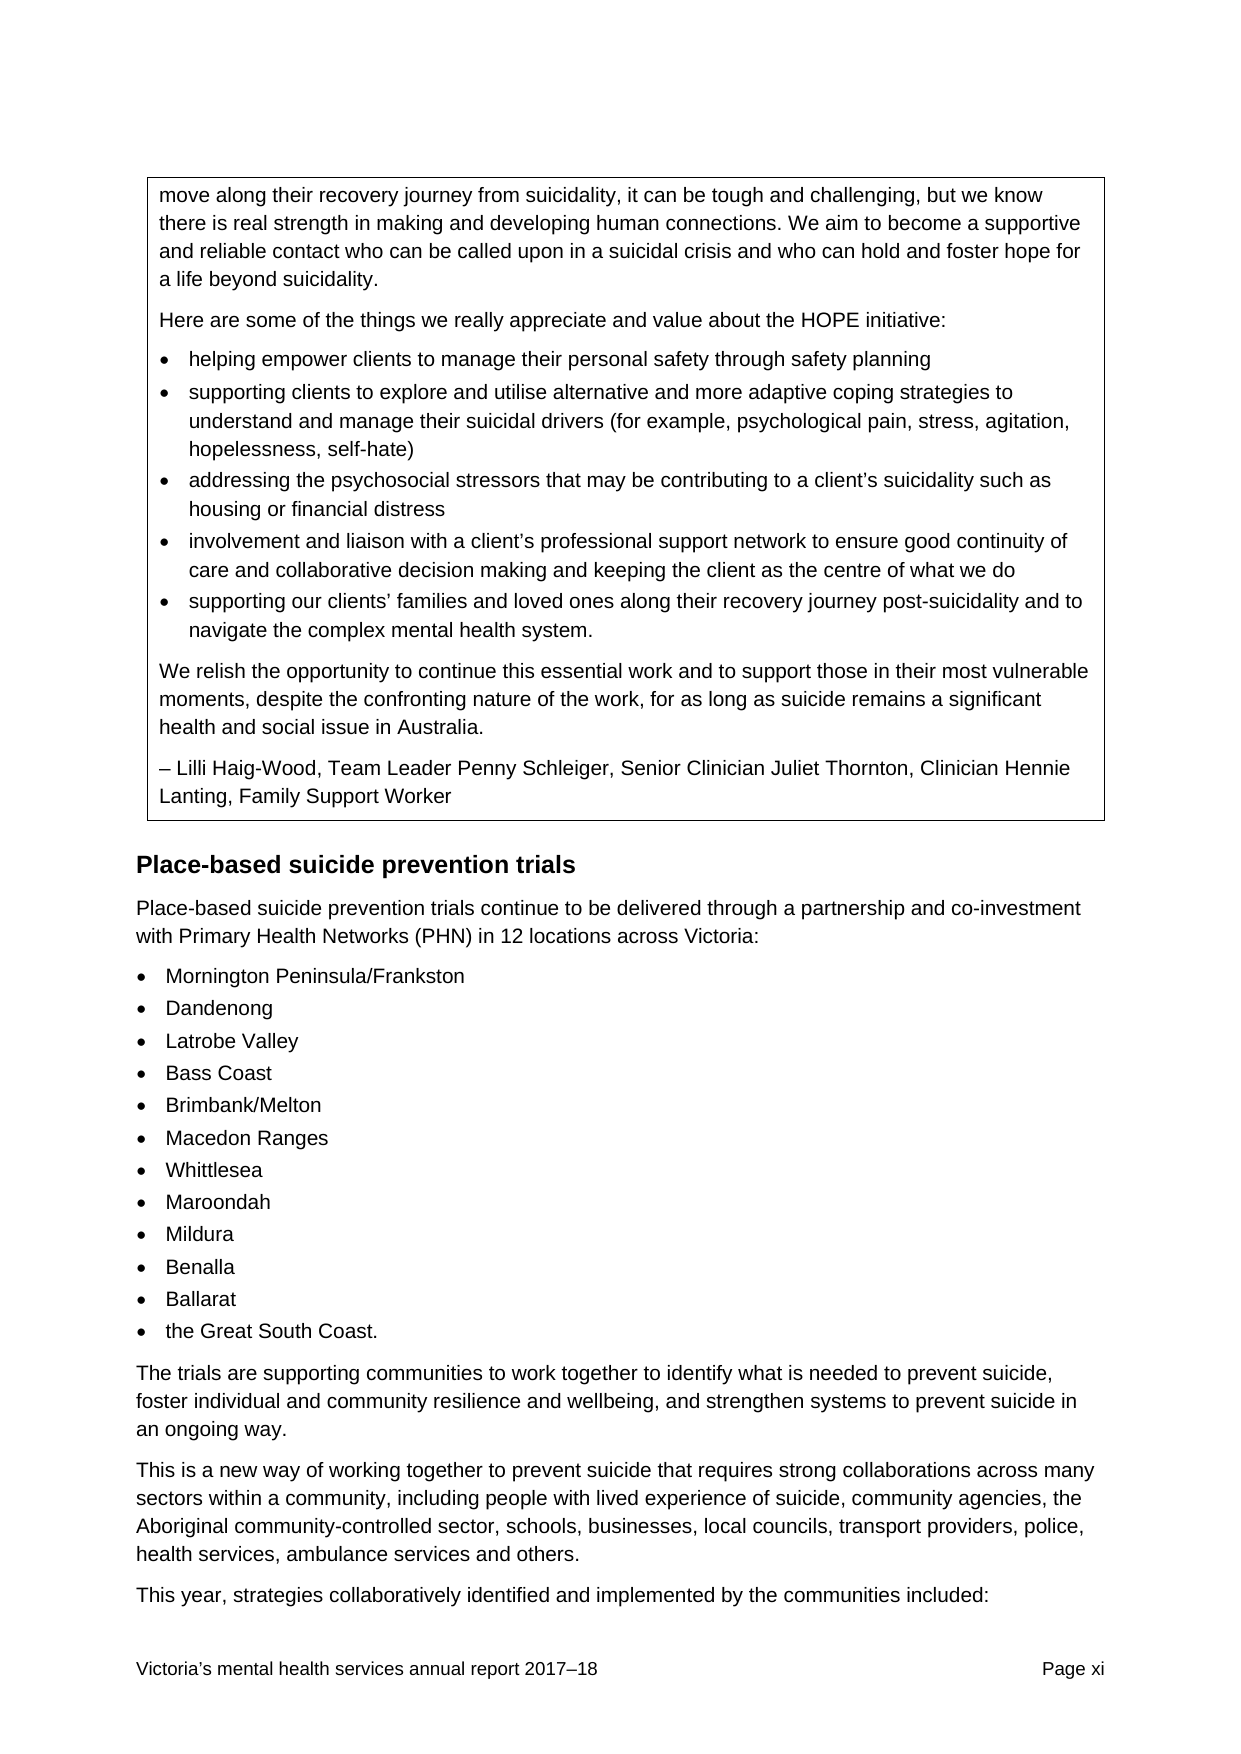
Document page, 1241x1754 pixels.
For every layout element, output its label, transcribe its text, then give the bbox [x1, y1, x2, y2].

text Ballarat [136, 1283, 1104, 1312]
text Benalla [136, 1251, 1104, 1279]
text Maroondah [136, 1187, 1104, 1215]
subtitle Place-based suicide prevention trials [136, 850, 1104, 879]
text Dandenong [136, 993, 1104, 1021]
text Mildura [136, 1219, 1104, 1247]
text The trials are supporting communities to work together to identify what is needed to prevent suicide, foster individual and community resilience and wellbeing, and strengthen systems to prevent suicide in an ongoing way. [136, 1356, 1104, 1441]
text Latrobe Valley [136, 1025, 1104, 1053]
text Macedon Ranges [136, 1122, 1104, 1150]
text Brimbank/Melton [136, 1090, 1104, 1118]
text This is a new way of working together to prevent suicide that requires strong collaborations across many sectors within a community, including people with lived experience of suicide, community agencies, the Aboriginal community-controlled sector, schools, businesses, local councils, transport providers, police, health services, ambulance services and others. [136, 1453, 1104, 1566]
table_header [148, 178, 1104, 820]
text Whittlesea [136, 1154, 1104, 1182]
text Mornington Peninsula/Frankston [136, 961, 1104, 989]
text This year, strategies collaboratively identiﬁed and implemented by the communities included: [136, 1578, 1104, 1606]
text Place-based suicide prevention trials continue to be delivered through a partnership and co-investment with Primary Health Networks (PHN) in 12 locations across Victoria: [136, 892, 1104, 948]
text the Great South Coast. [136, 1316, 1104, 1344]
text Bass Coast [136, 1057, 1104, 1086]
